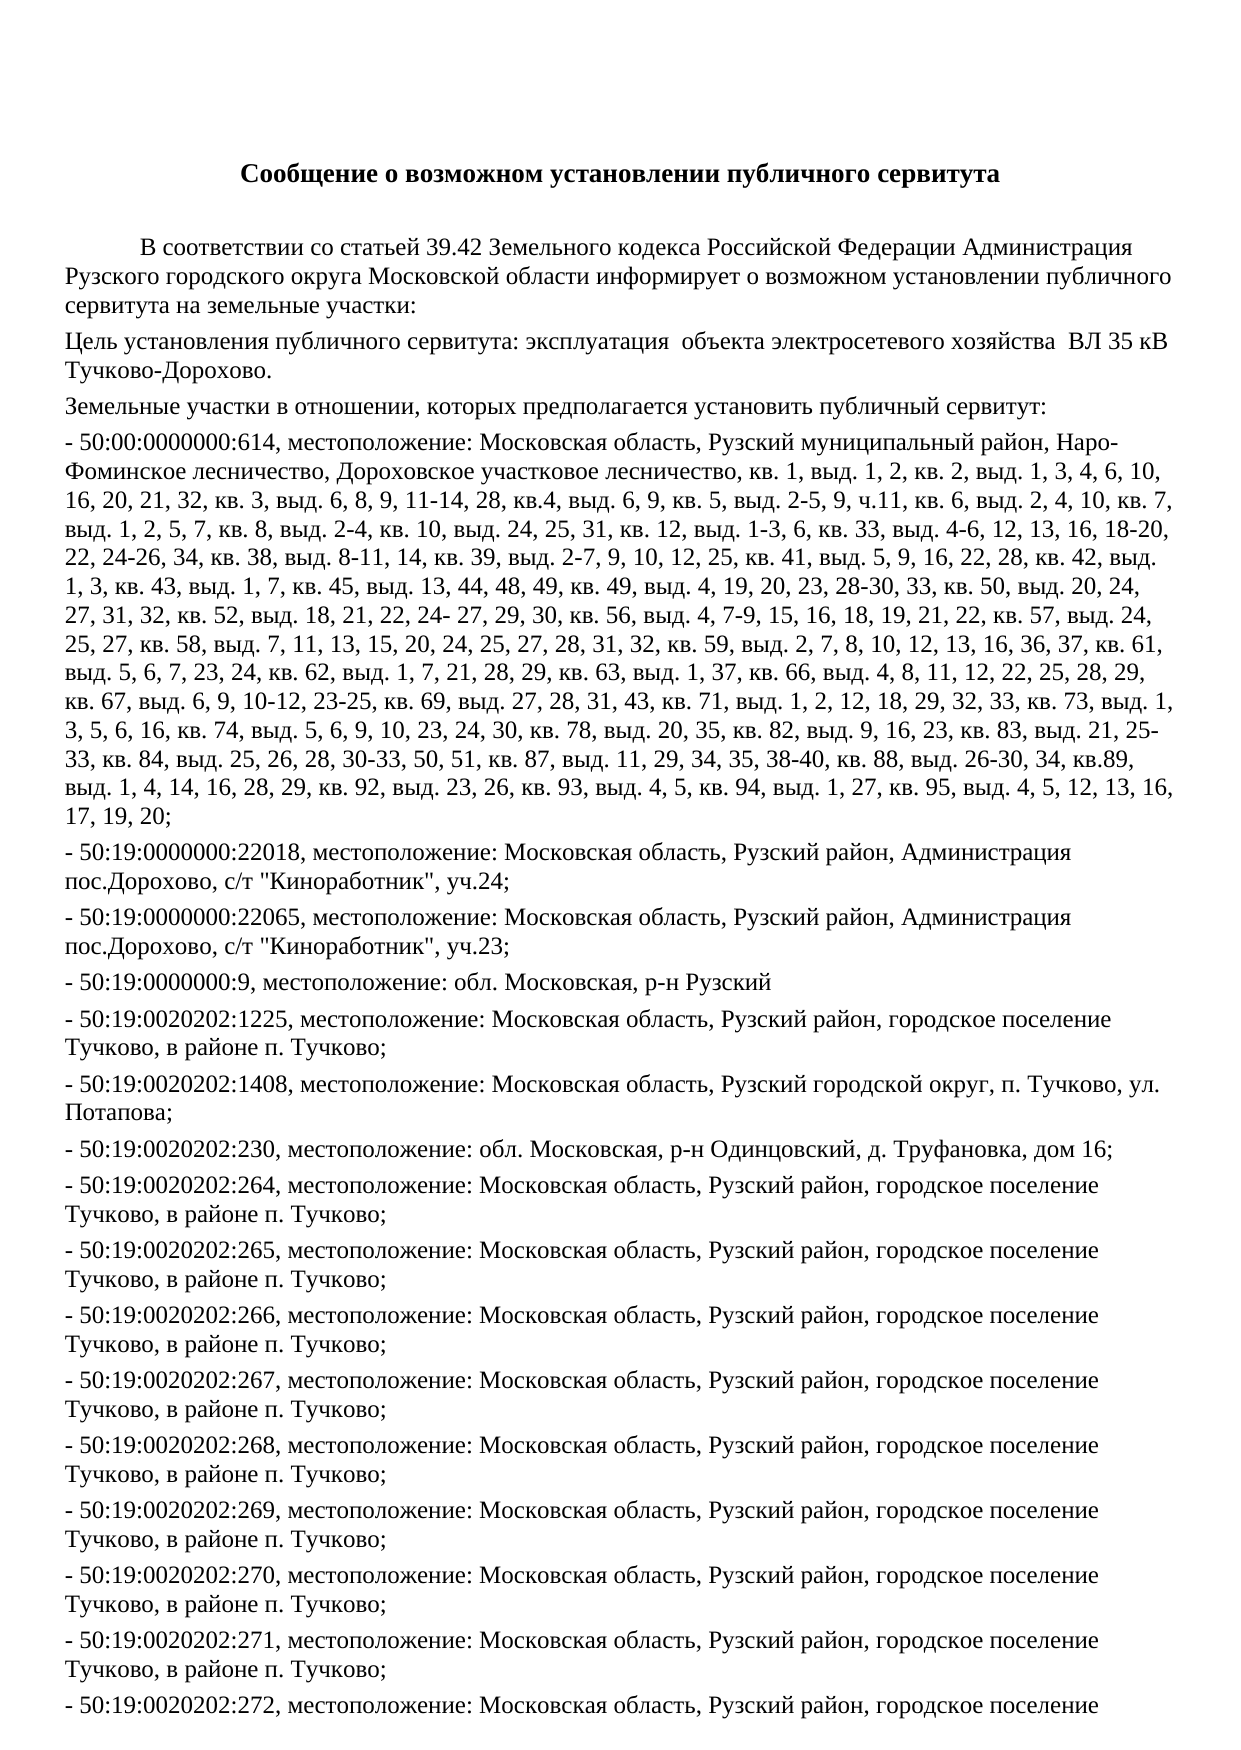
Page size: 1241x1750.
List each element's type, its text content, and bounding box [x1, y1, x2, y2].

subtitle В соответствии со статьей 39.42 Земельного кодекса Российской Федерации Администрация Рузского городского округа Московской области информирует о возможном установлении публичного сервитута на земельные участки: [64, 232, 1176, 319]
subtitle - 50:19:0020202:268, местоположение: Московская область, Рузский район, городское поселение Тучково, в районе п. Тучково; [64, 1430, 1176, 1487]
subtitle - 50:19:0000000:22065, местоположение: Московская область, Рузский район, Администрация пос.Дорохово, с/т "Киноработник", уч.23; [64, 902, 1176, 960]
subtitle Цель установления публичного сервитута: эксплуатация объекта электросетевого хозяйства ВЛ 35 кВ Тучково-Дорохово. [64, 326, 1176, 384]
subtitle - 50:19:0020202:266, местоположение: Московская область, Рузский район, городское поселение Тучково, в районе п. Тучково; [64, 1300, 1176, 1357]
subtitle - 50:19:0020202:230, местоположение: обл. Московская, р-н Одинцовский, д. Труфановка, дом 16; [64, 1134, 1176, 1162]
subtitle - 50:19:0020202:1408, местоположение: Московская область, Рузский городской округ, п. Тучково, ул. Потапова; [64, 1069, 1176, 1126]
subtitle Сообщение о возможном установлении публичного сервитута [64, 157, 1176, 189]
subtitle - 50:00:0000000:614, местоположение: Московская область, Рузский муниципальный район, Наро-Фоминское лесничество, Дороховское участковое лесничество, кв. 1, выд. 1, 2, кв. 2, выд. 1, 3, 4, 6, 10, 16, 20, 21, 32, кв. 3, выд. 6, 8, 9, 11-14, 28, кв.4, выд. 6, 9, кв. 5, выд. 2-5, 9, ч.11, кв. 6, выд. 2, 4, 10, кв. 7, выд. 1, 2, 5, 7, кв. 8, выд. 2-4, кв. 10, выд. 24, 25, 31, кв. 12, выд. 1-3, 6, кв. 33, выд. 4-6, 12, 13, 16, 18-20, 22, 24-26, 34, кв. 38, выд. 8-11, 14, кв. 39, выд. 2-7, 9, 10, 12, 25, кв. 41, выд. 5, 9, 16, 22, 28, кв. 42, выд. 1, 3, кв. 43, выд. 1, 7, кв. 45, выд. 13, 44, 48, 49, кв. 49, выд. 4, 19, 20, 23, 28-30, 33, кв. 50, выд. 20, 24, 27, 31, 32, кв. 52, выд. 18, 21, 22, 24- 27, 29, 30, кв. 56, выд. 4, 7-9, 15, 16, 18, 19, 21, 22, кв. 57, выд. 24, 25, 27, кв. 58, выд. 7, 11, 13, 15, 20, 24, 25, 27, 28, 31, 32, кв. 59, выд. 2, 7, 8, 10, 12, 13, 16, 36, 37, кв. 61, выд. 5, 6, 7, 23, 24, кв. 62, выд. 1, 7, 21, 28, 29, кв. 63, выд. 1, 37, кв. 66, выд. 4, 8, 11, 12, 22, 25, 28, 29, кв. 67, выд. 6, 9, 10-12, 23-25, кв. 69, выд. 27, 28, 31, 43, кв. 71, выд. 1, 2, 12, 18, 29, 32, 33, кв. 73, выд. 1, 3, 5, 6, 16, кв. 74, выд. 5, 6, 9, 10, 23, 24, 30, кв. 78, выд. 20, 35, кв. 82, выд. 9, 16, 23, кв. 83, выд. 21, 25-33, кв. 84, выд. 25, 26, 28, 30-33, 50, 51, кв. 87, выд. 11, 29, 34, 35, 38-40, кв. 88, выд. 26-30, 34, кв.89, выд. 1, 4, 14, 16, 28, 29, кв. 92, выд. 23, 26, кв. 93, выд. 4, 5, кв. 94, выд. 1, 27, кв. 95, выд. 4, 5, 12, 13, 16, 17, 19, 20; [64, 427, 1176, 830]
subtitle - 50:19:0020202:265, местоположение: Московская область, Рузский район, городское поселение Тучково, в районе п. Тучково; [64, 1235, 1176, 1292]
subtitle - 50:19:0020202:269, местоположение: Московская область, Рузский район, городское поселение Тучково, в районе п. Тучково; [64, 1495, 1176, 1552]
subtitle - 50:19:0020202:267, местоположение: Московская область, Рузский район, городское поселение Тучково, в районе п. Тучково; [64, 1365, 1176, 1422]
subtitle - 50:19:0000000:9, местоположение: обл. Московская, р-н Рузский [64, 967, 1176, 996]
subtitle - 50:19:0020202:1225, местоположение: Московская область, Рузский район, городское поселение Тучково, в районе п. Тучково; [64, 1004, 1176, 1061]
subtitle - 50:19:0000000:22018, местоположение: Московская область, Рузский район, Администрация пос.Дорохово, с/т "Киноработник", уч.24; [64, 837, 1176, 895]
subtitle - 50:19:0020202:271, местоположение: Московская область, Рузский район, городское поселение Тучково, в районе п. Тучково; [64, 1625, 1176, 1682]
subtitle Земельные участки в отношении, которых предполагается установить публичный сервитут: [64, 391, 1176, 420]
subtitle - 50:19:0020202:264, местоположение: Московская область, Рузский район, городское поселение Тучково, в районе п. Тучково; [64, 1170, 1176, 1227]
subtitle - 50:19:0020202:270, местоположение: Московская область, Рузский район, городское поселение Тучково, в районе п. Тучково; [64, 1560, 1176, 1617]
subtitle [64, 1690, 1176, 1719]
